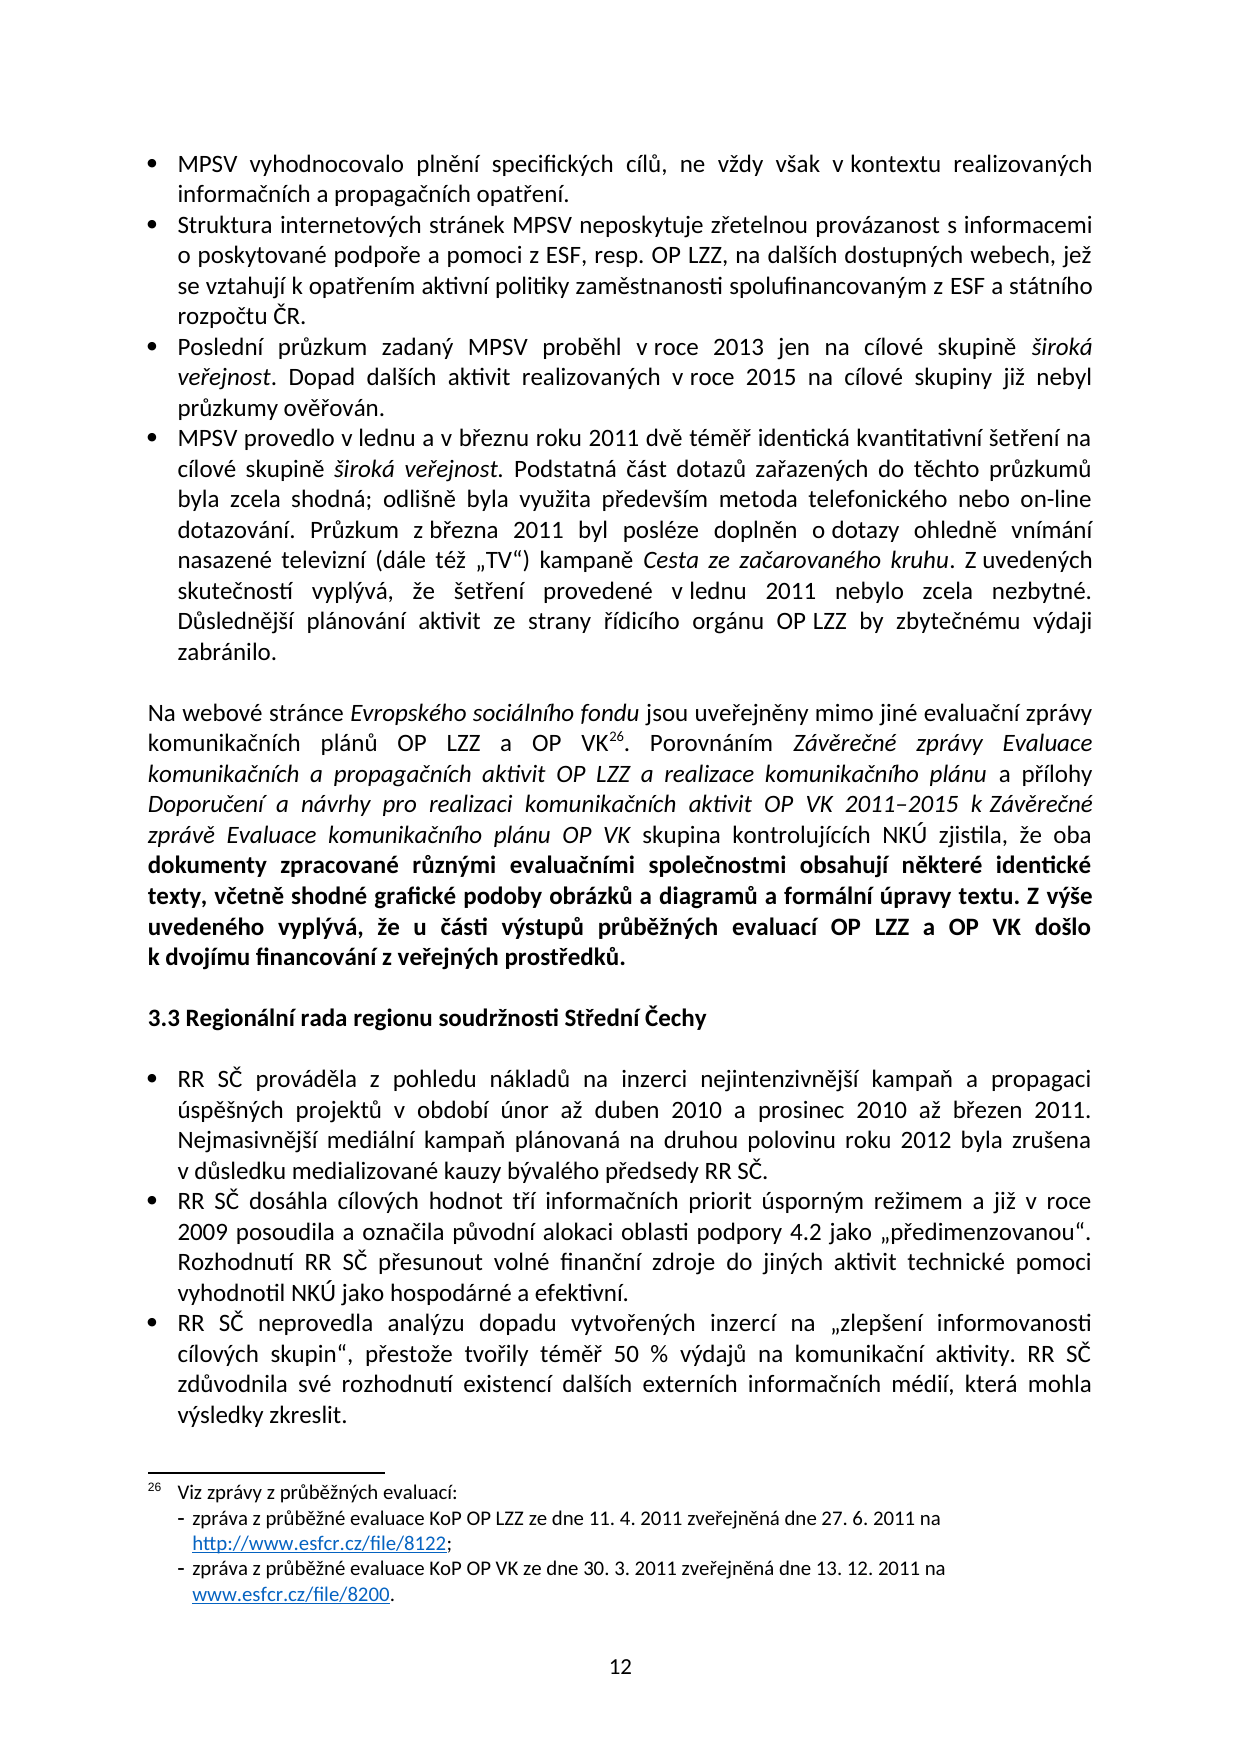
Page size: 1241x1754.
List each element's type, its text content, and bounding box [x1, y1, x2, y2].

list RR SČ neprovedla analýzu dopadu vytvořených inzercí na „zlepšení informovanosti cílových skupin“, přestože tvořily téměř 50 % výdajů na komunikační aktivity. RR SČ zdůvodnila své rozhodnutí existencí dalších externích informačních médií, která mohla výsledky zkreslit. [148, 1307, 1093, 1429]
list Poslední průzkum zadaný MPSV proběhl v roce 2013 jen na cílové skupině široká veřejnost. Dopad dalších aktivit realizovaných v roce 2015 na cílové skupiny již nebyl průzkumy ověřován. [148, 331, 1093, 422]
list Struktura internetových stránek MPSV neposkytuje zřetelnou provázanost s informacemi o poskytované podpoře a pomoci z ESF, resp. OP LZZ, na dalších dostupných webech, jež se vztahují k opatřením aktivní politiky zaměstnanosti spolufinancovaným z ESF a státního rozpočtu ČR. [148, 209, 1093, 331]
text 3.3 Regionální rada regionu soudržnosti Střední Čechy [148, 1002, 1093, 1033]
list RR SČ prováděla z pohledu nákladů na inzerci nejintenzivnější kampaň a propagaci úspěšných projektů v období únor až duben 2010 a prosinec 2010 až březen 2011. Nejmasivnější mediální kampaň plánovaná na druhou polovinu roku 2012 byla zrušena v důsledku medializované kauzy bývalého předsedy RR SČ. [148, 1063, 1093, 1185]
list MPSV vyhodnocovalo plnění specifických cílů, ne vždy však v kontextu realizovaných informačních a propagačních opatření. [148, 148, 1093, 209]
list MPSV provedlo v lednu a v březnu roku 2011 dvě téměř identická kvantitativní šetření na cílové skupině široká veřejnost. Podstatná část dotazů zařazených do těchto průzkumů byla zcela shodná; odlišně byla využita především metoda telefonického nebo on-line dotazování. Průzkum z března 2011 byl posléze doplněn o dotazy ohledně vnímání nasazené televizní (dále též „TV“) kampaně Cesta ze začarovaného kruhu. Z uvedených skutečností vyplývá, že šetření provedené v lednu 2011 nebylo zcela nezbytné. Důslednější plánování aktivit ze strany řídicího orgánu OP LZZ by zbytečnému výdaji zabránilo. [148, 422, 1093, 667]
text Na webové stránce Evropského sociálního fondu jsou uveřejněny mimo jiné evaluační zprávy komunikačních plánů OP LZZ a OP VK. Porovnáním Závěrečné zprávy Evaluace komunikačních a propagačních aktivit OP LZZ a realizace komunikačního plánu a přílohy Doporučení a návrhy pro realizaci komunikačních aktivit OP VK 2011–2015 k Závěrečné zprávě Evaluace komunikačního plánu OP VK skupina kontrolujících NKÚ zjistila, že oba dokumenty zpracované různými evaluačními společnostmi obsahují některé identické texty, včetně shodné grafické podoby obrázků a diagramů a formální úpravy textu. Z výše uvedeného vyplývá, že u části výstupů průběžných evaluací OP LZZ a OP VK došlo k dvojímu financování z veřejných prostředků. [148, 697, 1093, 972]
list RR SČ dosáhla cílových hodnot tří informačních priorit úsporným režimem a již v roce 2009 posoudila a označila původní alokaci oblasti podpory 4.2 jako „předimenzovanou“. Rozhodnutí RR SČ přesunout volné finanční zdroje do jiných aktivit technické pomoci vyhodnotil NKÚ jako hospodárné a efektivní. [148, 1185, 1093, 1307]
